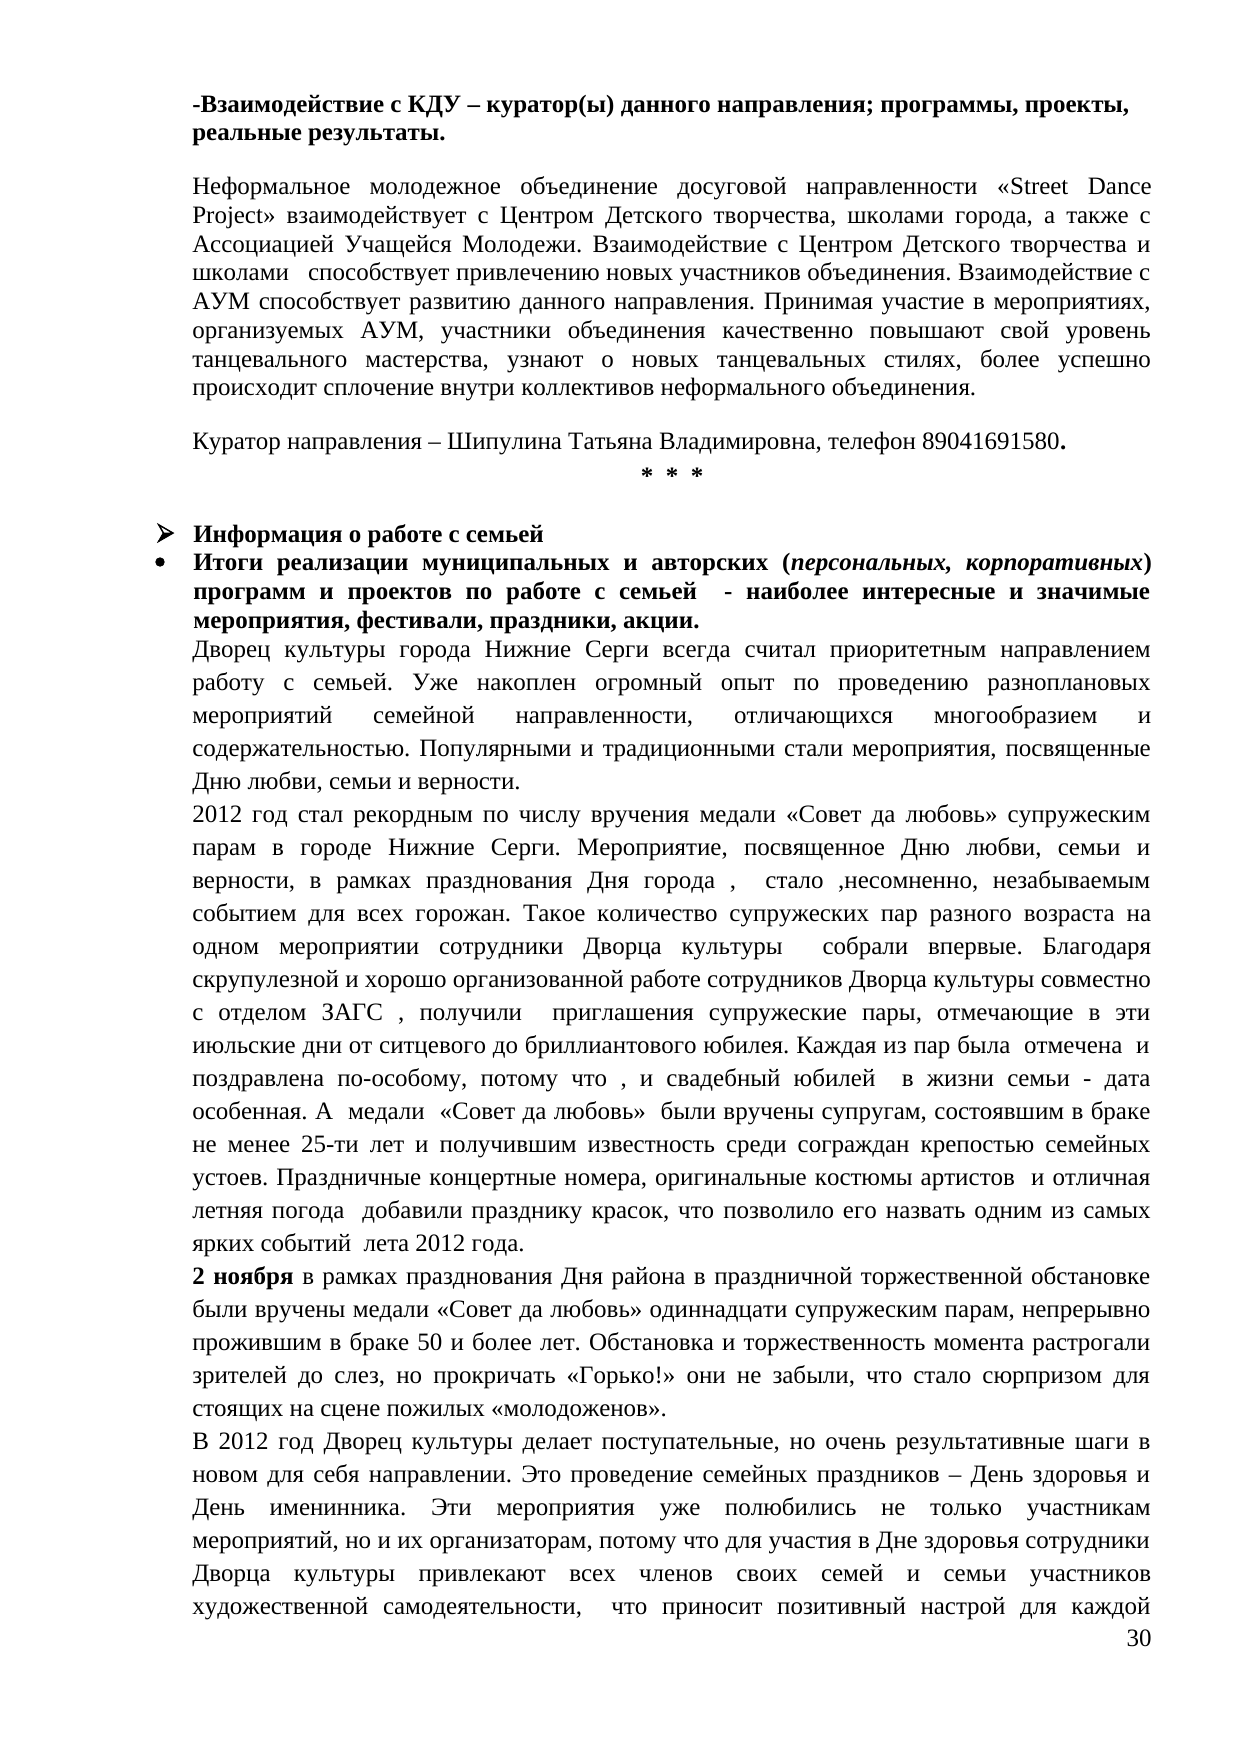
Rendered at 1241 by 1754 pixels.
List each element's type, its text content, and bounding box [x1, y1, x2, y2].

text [192, 1426, 1152, 1620]
list Итоги реализации муниципальных и авторских (персональных, корпоративных) программ и проектов по работе с семьей - наиболее интересные и значимые мероприятия, фестивали, праздники, акции. [156, 547, 1152, 634]
text 2 ноября в рамках празднования Дня района в праздничной торжественной обстановке были вручены медали «Совет да любовь» одиннадцати супружеским парам, непрерывно прожившим в браке 50 и более лет. Обстановка и торжественность момента растрогали зрителей до слез, но прокричать «Горько!» они не забыли, что стало сюрпризом для стоящих на сцене пожилых «молодоженов». [192, 1261, 1152, 1422]
subtitle -Взаимодействие с КДУ – куратор(ы) данного направления; программы, проекты, реальные результаты. [192, 89, 1152, 146]
text Дворец культуры города Нижние Серги всегда считал приоритетным направлением работу с семьей. Уже накоплен огромный опыт по проведению разноплановых мероприятий семейной направленности, отличающихся многообразием и содержательностью. Популярными и традиционными стали мероприятия, посвященные Дню любви, семьи и верности. [192, 634, 1152, 794]
list Информация о работе с семьей [156, 519, 1152, 547]
text 2012 год стал рекордным по числу вручения медали «Совет да любовь» супружеским парам в городе Нижние Серги. Мероприятие, посвященное Дню любви, семьи и верности, в рамках празднования Дня города , стало ,несомненно, незабываемым событием для всех горожан. Такое количество супружеских пар разного возраста на одном мероприятии сотрудники Дворца культуры собрали впервые. Благодаря скрупулезной и хорошо организованной работе сотрудников Дворца культуры совместно с отделом ЗАГС , получили приглашения супружеские пары, отмечающие в эти июльские дни от ситцевого до бриллиантового юбилея. Каждая из пар была отмечена и поздравлена по-особому, потому что , и свадебный юбилей в жизни семьи - дата особенная. А медали «Совет да любовь» были вручены супругам, состоявшим в браке не менее 25-ти лет и получившим известность среди сограждан крепостью семейных устоев. Праздничные концертные номера, оригинальные костюмы артистов и отличная летняя погода добавили празднику красок, что позволило его назвать одним из самых ярких событий лета 2012 года. [192, 799, 1152, 1257]
subtitle Неформальное молодежное объединение досуговой направленности «Street Dance Project» взаимодействует с Центром Детского творчества, школами города, а также с Ассоциацией Учащейся Молодежи. Взаимодействие с Центром Детского творчества и школами способствует привлечению новых участников объединения. Взаимодействие с АУМ способствует развитию данного направления. Принимая участие в мероприятиях, организуемых АУМ, участники объединения качественно повышают свой уровень танцевального мастерства, узнают о новых танцевальных стилях, более успешно происходит сплочение внутри коллективов неформального объединения. [192, 171, 1152, 401]
text * * * [192, 461, 1152, 490]
subtitle Куратор направления – Шипулина Татьяна Владимировна, телефон 89041691580. [192, 426, 1152, 455]
